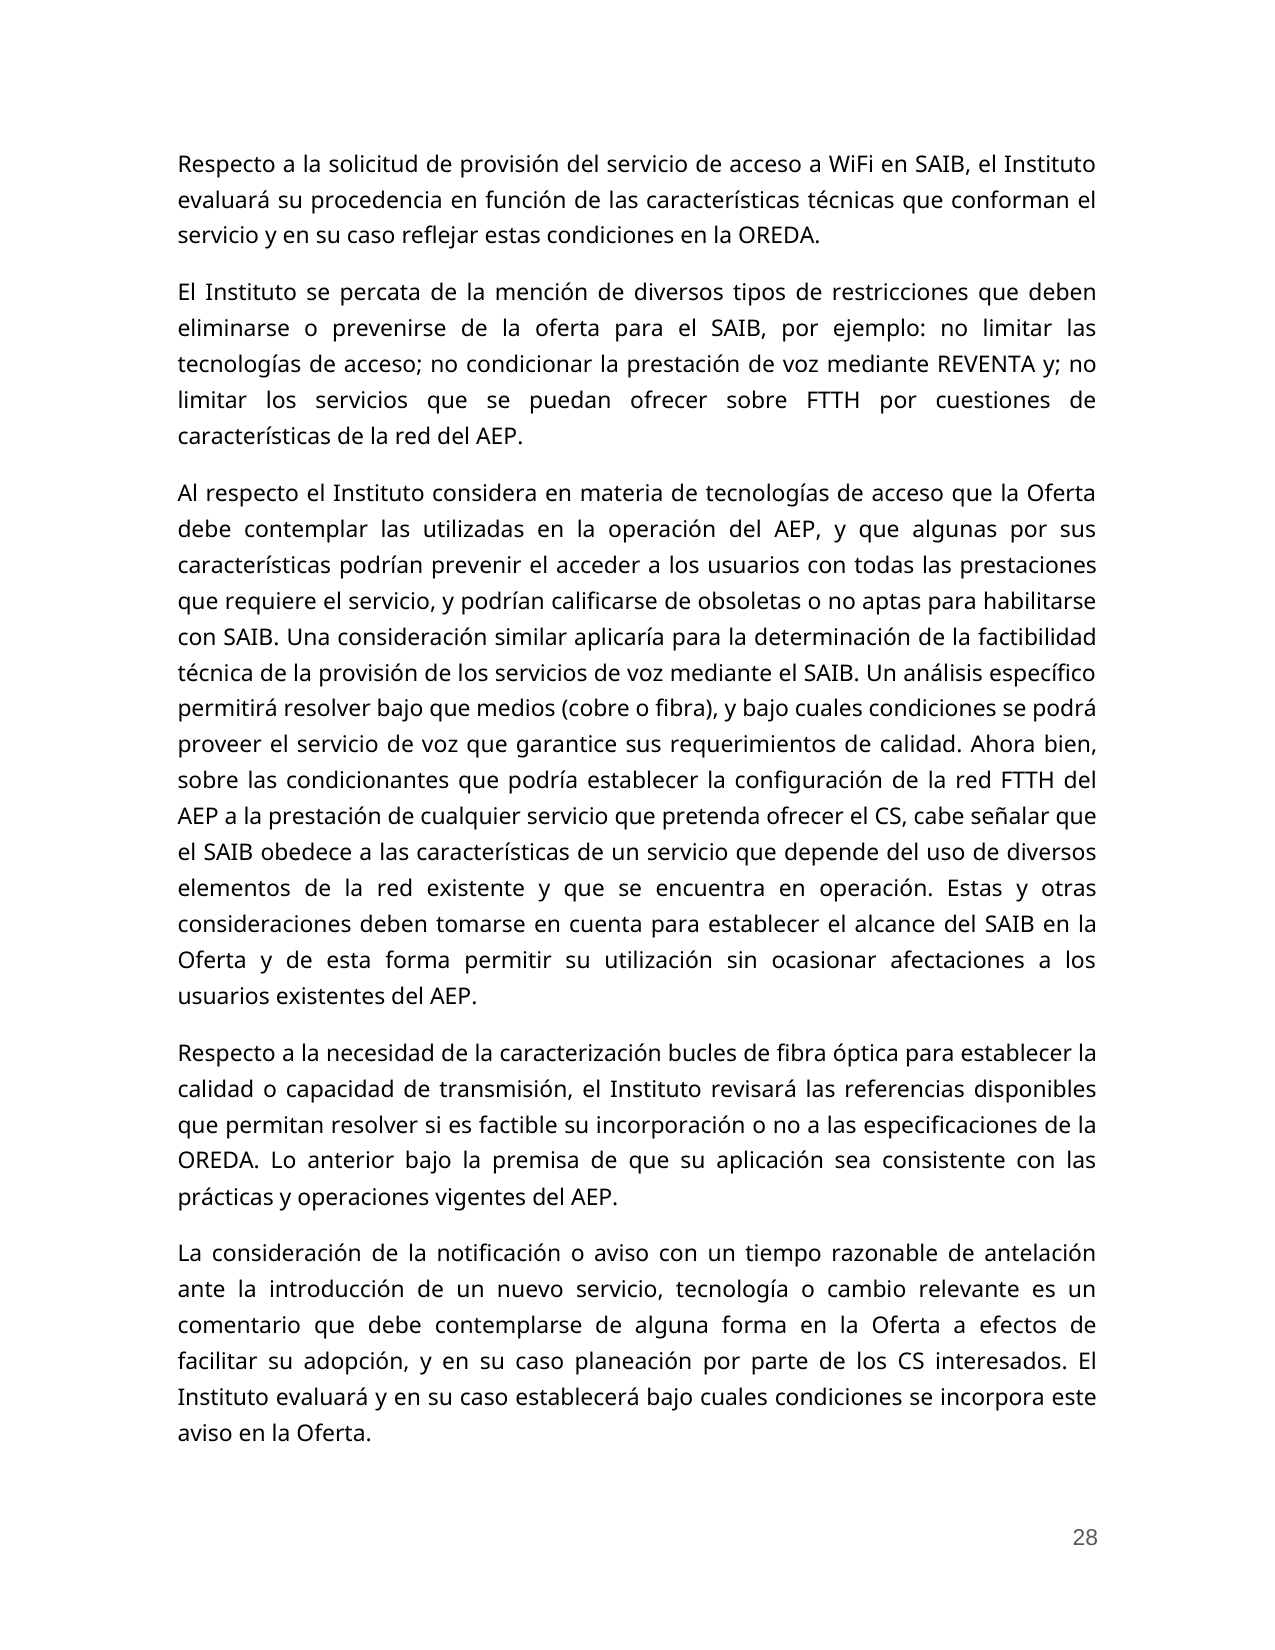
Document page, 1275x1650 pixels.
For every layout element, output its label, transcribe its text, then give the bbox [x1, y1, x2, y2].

text Respecto a la necesidad de la caracterización bucles de fibra óptica para establecer la calidad o capacidad de transmisión, el Instituto revisará las referencias disponibles que permitan resolver si es factible su incorporación o no a las especificaciones de la OREDA. Lo anterior bajo la premisa de que su aplicación sea consistente con las prácticas y operaciones vigentes del AEP. [177, 1037, 1098, 1212]
text El Instituto se percata de la mención de diversos tipos de restricciones que deben eliminarse o prevenirse de la oferta para el SAIB, por ejemplo: no limitar las tecnologías de acceso; no condicionar la prestación de voz mediante REVENTA y; no limitar los servicios que se puedan ofrecer sobre FTTH por cuestiones de características de la red del AEP. [177, 276, 1098, 451]
text Respecto a la solicitud de provisión del servicio de acceso a WiFi en SAIB, el Instituto evaluará su procedencia en función de las características técnicas que conforman el servicio y en su caso reflejar estas condiciones en la OREDA. [177, 148, 1098, 251]
text La consideración de la notificación o aviso con un tiempo razonable de antelación ante la introducción de un nuevo servicio, tecnología o cambio relevante es un comentario que debe contemplarse de alguna forma en la Oferta a efectos de facilitar su adopción, y en su caso planeación por parte de los CS interesados. El Instituto evaluará y en su caso establecerá bajo cuales condiciones se incorpora este aviso en la Oferta. [177, 1237, 1098, 1448]
text Al respecto el Instituto considera en materia de tecnologías de acceso que la Oferta debe contemplar las utilizadas en la operación del AEP, y que algunas por sus características podrían prevenir el acceder a los usuarios con todas las prestaciones que requiere el servicio, y podrían calificarse de obsoletas o no aptas para habilitarse con SAIB. Una consideración similar aplicaría para la determinación de la factibilidad técnica de la provisión de los servicios de voz mediante el SAIB. Un análisis específico permitirá resolver bajo que medios (cobre o fibra), y bajo cuales condiciones se podrá proveer el servicio de voz que garantice sus requerimientos de calidad. Ahora bien, sobre las condicionantes que podría establecer la configuración de la red FTTH del AEP a la prestación de cualquier servicio que pretenda ofrecer el CS, cabe señalar que el SAIB obedece a las características de un servicio que depende del uso de diversos elementos de la red existente y que se encuentra en operación. Estas y otras consideraciones deben tomarse en cuenta para establecer el alcance del SAIB en la Oferta y de esta forma permitir su utilización sin ocasionar afectaciones a los usuarios existentes del AEP. [177, 477, 1098, 1011]
